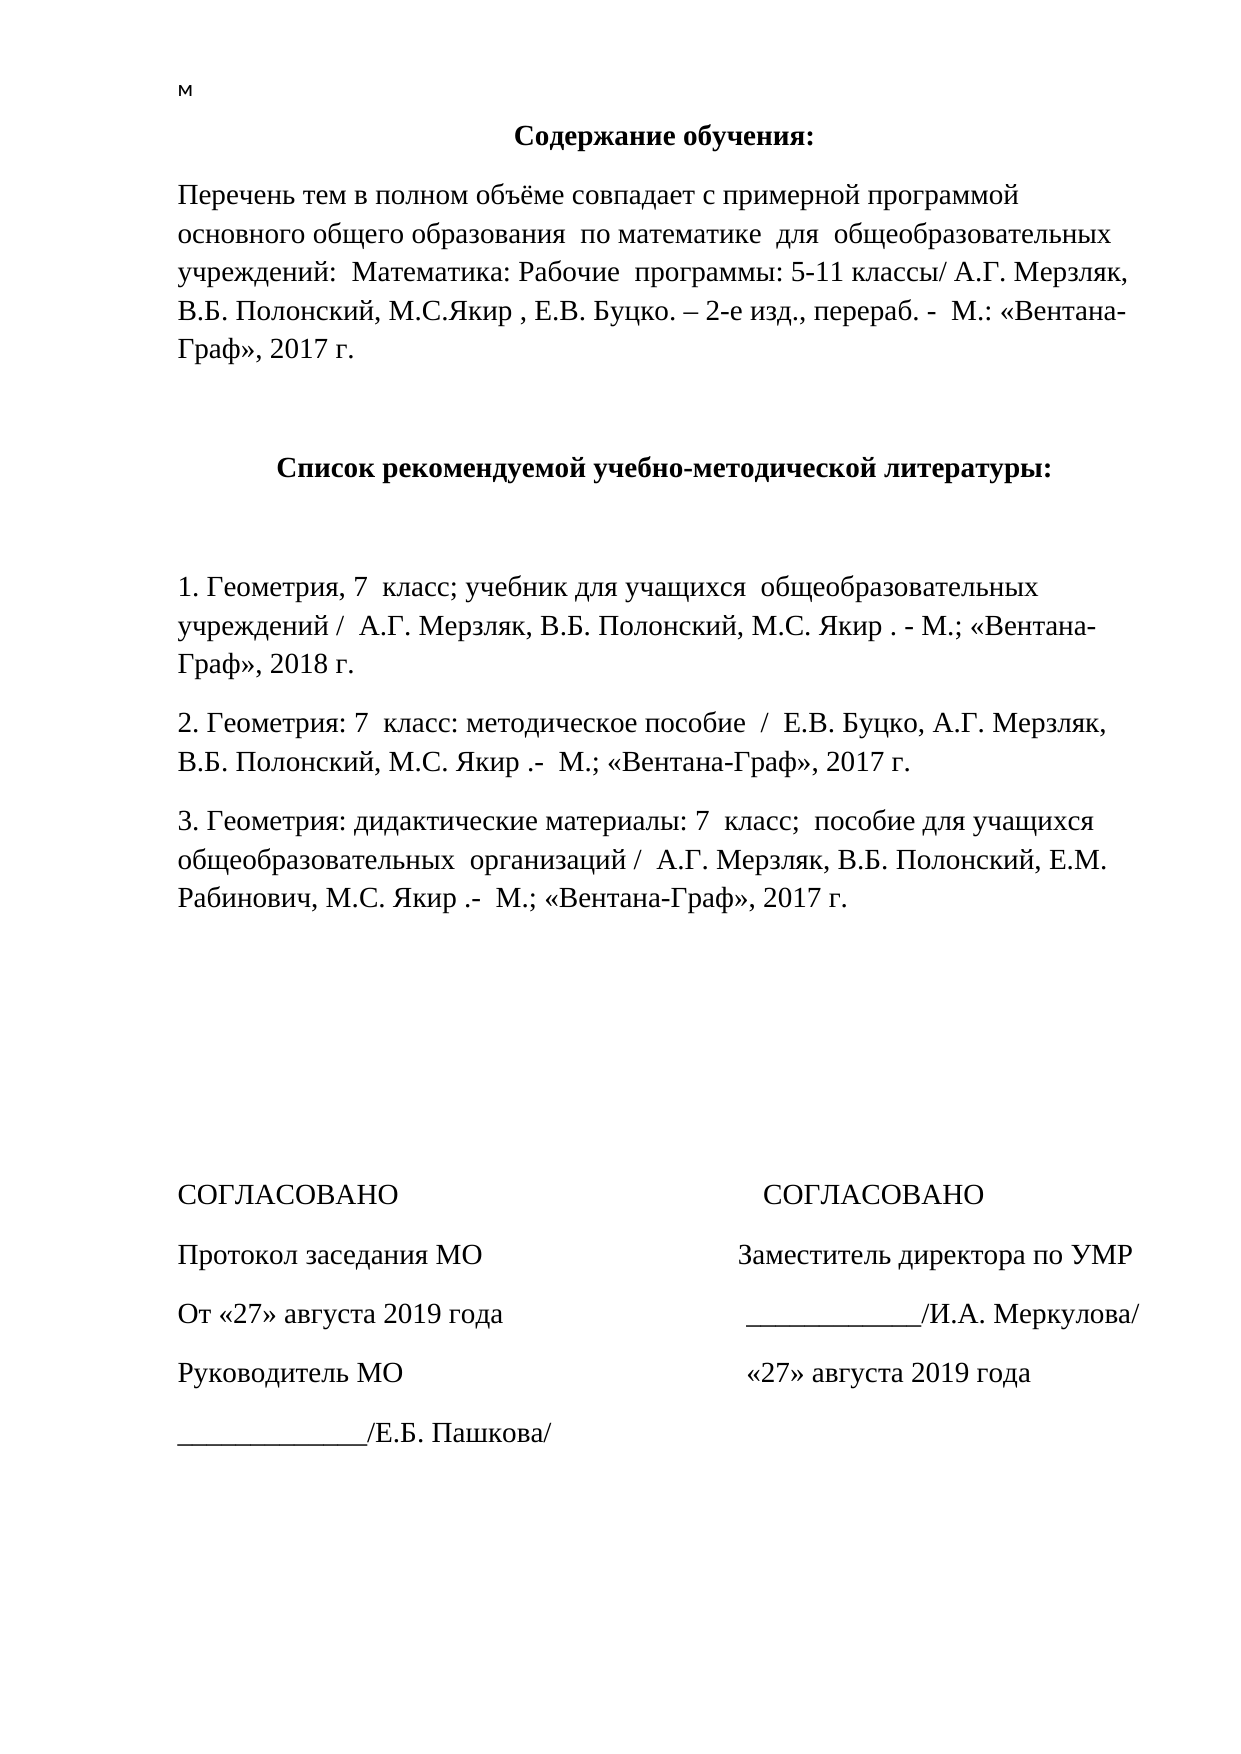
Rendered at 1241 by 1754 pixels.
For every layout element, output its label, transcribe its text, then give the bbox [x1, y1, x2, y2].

text Содержание обучения: [177, 118, 1152, 152]
text От «27» августа 2019 года ____________/И.А. Меркулова/ [177, 1296, 1152, 1330]
text 3. Геометрия: дидактические материалы: 7 класс; пособие для учащихся общеобразовательных организаций / А.Г. Мерзляк, В.Б. Полонский, Е.М. Рабинович, М.С. Якир .- М.; «Вентана-Граф», 2017 г. [177, 803, 1152, 914]
text 2. Геометрия: 7 класс: методическое пособие / Е.В. Буцко, А.Г. Мерзляк, В.Б. Полонский, М.С. Якир .- М.; «Вентана-Граф», 2017 г. [177, 706, 1152, 778]
text Руководитель МО «27» августа 2019 года [177, 1356, 1152, 1389]
text _____________/Е.Б. Пашкова/ [177, 1415, 1152, 1448]
text 1. Геометрия, 7 класс; учебник для учащихся общеобразовательных учреждений / А.Г. Мерзляк, В.Б. Полонский, М.С. Якир . - М.; «Вентана-Граф», 2018 г. [177, 569, 1152, 680]
text Список рекомендуемой учебно-методической литературы: [177, 450, 1152, 484]
text Перечень тем в полном объёме совпадает с примерной программой основного общего образования по математике для общеобразовательных учреждений: Математика: Рабочие программы: 5-11 классы/ А.Г. Мерзляк, В.Б. Полонский, М.С.Якир , Е.В. Буцко. – 2-е изд., перераб. - М.: «Вентана-Граф», 2017 г. [177, 177, 1152, 365]
text СОГЛАСОВАНО СОГЛАСОВАНО [177, 1177, 1152, 1211]
text Протокол заседания МО Заместитель директора по УМР [177, 1237, 1152, 1270]
